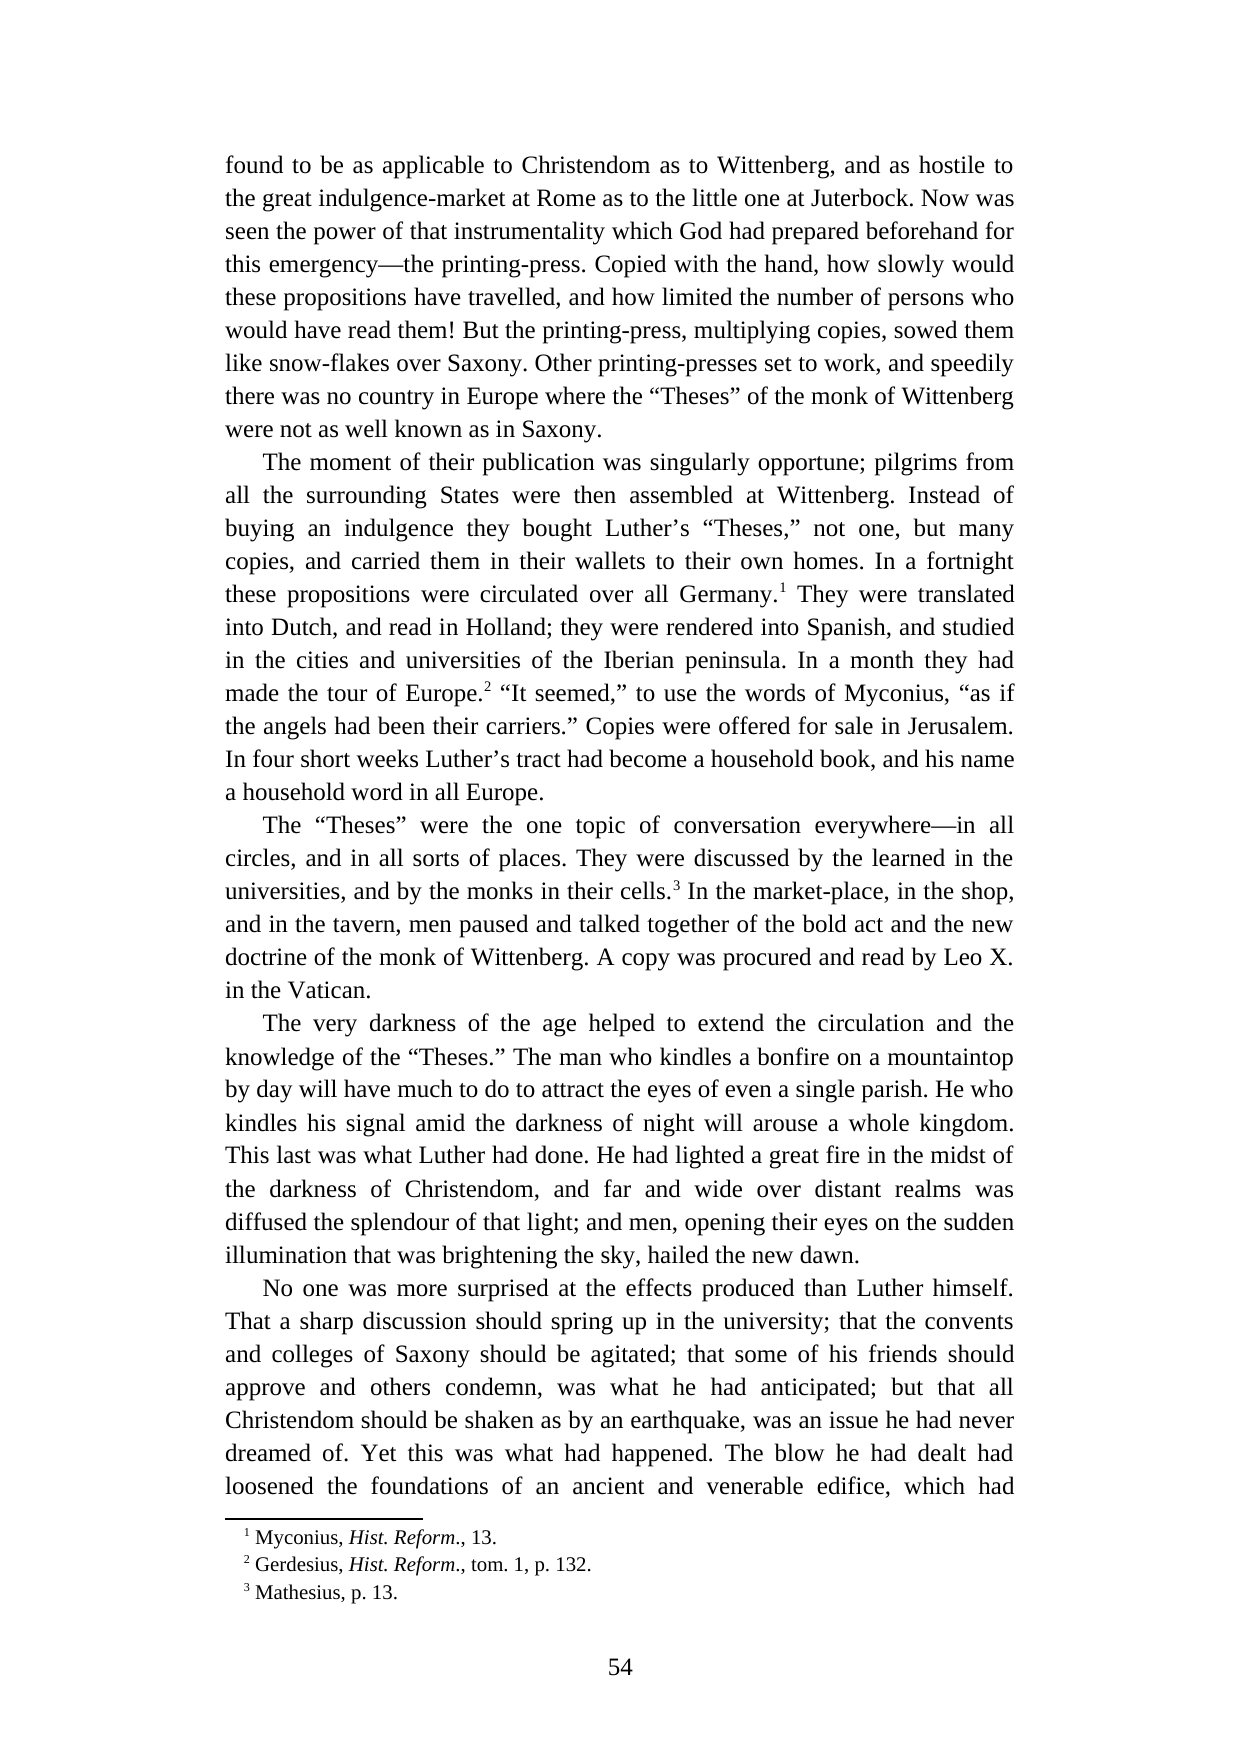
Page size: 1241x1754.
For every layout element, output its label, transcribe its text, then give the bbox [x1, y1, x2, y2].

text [225, 1273, 1015, 1499]
text The very darkness of the age helped to extend the circulation and the knowledge of the “Theses.” The man who kindles a bonfire on a mountaintop by day will have much to do to attract the eyes of even a single parish. He who kindles his signal amid the darkness of night will arouse a whole kingdom. This last was what Luther had done. He had lighted a great fire in the midst of the darkness of Christendom, and far and wide over distant realms was diffused the splendour of that light; and men, opening their eyes on the sudden illumination that was brightening the sky, hailed the new dawn. [225, 1008, 1015, 1268]
text The “Theses” were the one topic of conversation everywhere—in all circles, and in all sorts of places. They were discussed by the learned in the universities, and by the monks in their cells. In the market-place, in the shop, and in the tavern, men paused and talked together of the bold act and the new doctrine of the monk of Wittenberg. A copy was procured and read by Leo X. in the Vatican. [225, 810, 1015, 1004]
text The moment of their publication was singularly opportune; pilgrims from all the surrounding States were then assembled at Wittenberg. Instead of buying an indulgence they bought Luther’s “Theses,” not one, but many copies, and carried them in their wallets to their own homes. In a fortnight these propositions were circulated over all Germany. They were translated into Dutch, and read in Holland; they were rendered into Spanish, and studied in the cities and universities of the Iberian peninsula. In a month they had made the tour of Europe. “It seemed,” to use the words of Myconius, “as if the angels had been their carriers.” Copies were offered for sale in Jerusalem. In four short weeks Luther’s tract had become a household book, and his name a household word in all Europe. [225, 447, 1015, 806]
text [225, 150, 1015, 443]
